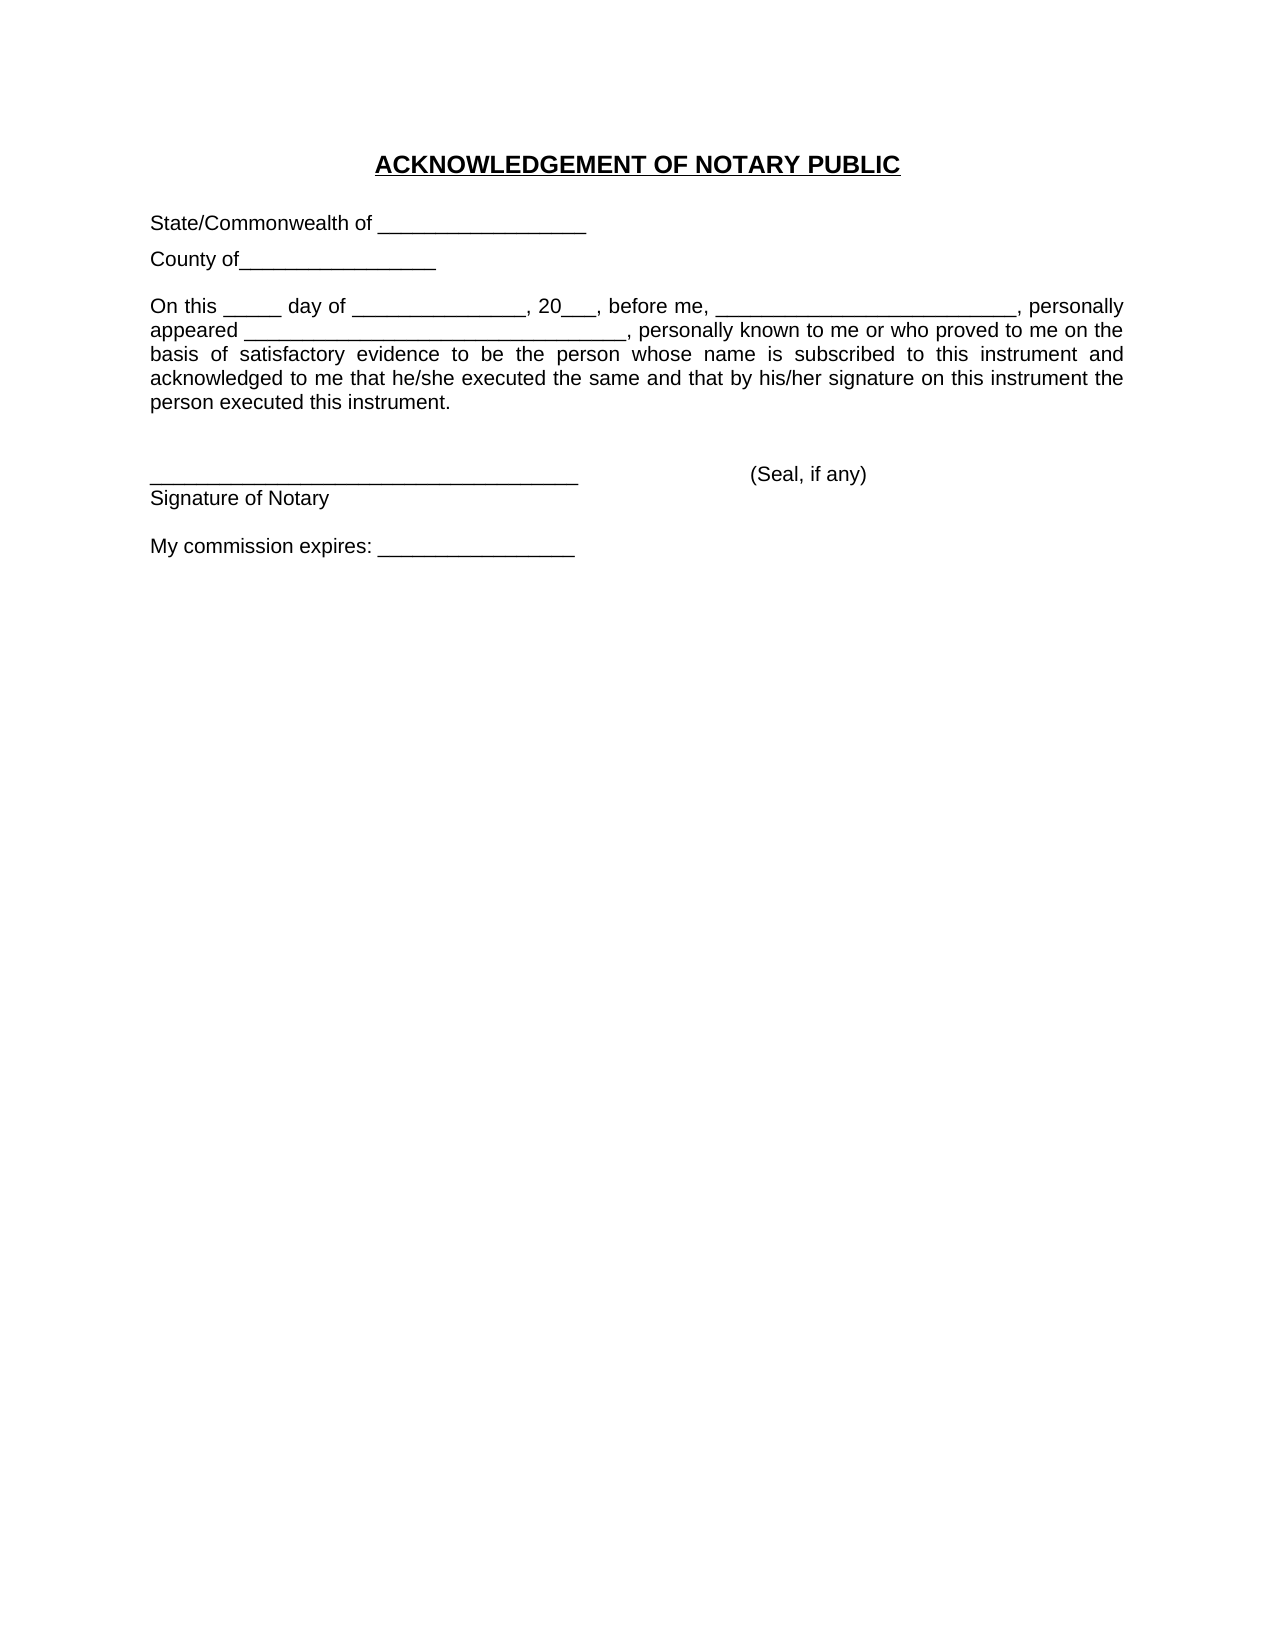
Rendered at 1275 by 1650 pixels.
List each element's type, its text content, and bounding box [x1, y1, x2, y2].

text On this _____ day of _______________, 20___, before me, __________________________, personally appeared _________________________________, personally known to me or who proved to me on the basis of satisfactory evidence to be the person whose name is subscribed to this instrument and acknowledged to me that he/she executed the same and that by his/her signature on this instrument the person executed this instrument. [150, 294, 1125, 414]
text My commission expires: _________________ [150, 534, 1125, 558]
text Signature of Notary [150, 486, 1125, 510]
text State/Commonwealth of __________________ [150, 211, 1125, 234]
text County of_________________ [150, 246, 1125, 270]
text ACKNOWLEDGEMENT OF NOTARY PUBLIC [150, 150, 1125, 179]
text _____________________________________ (Seal, if any) [150, 462, 1125, 486]
